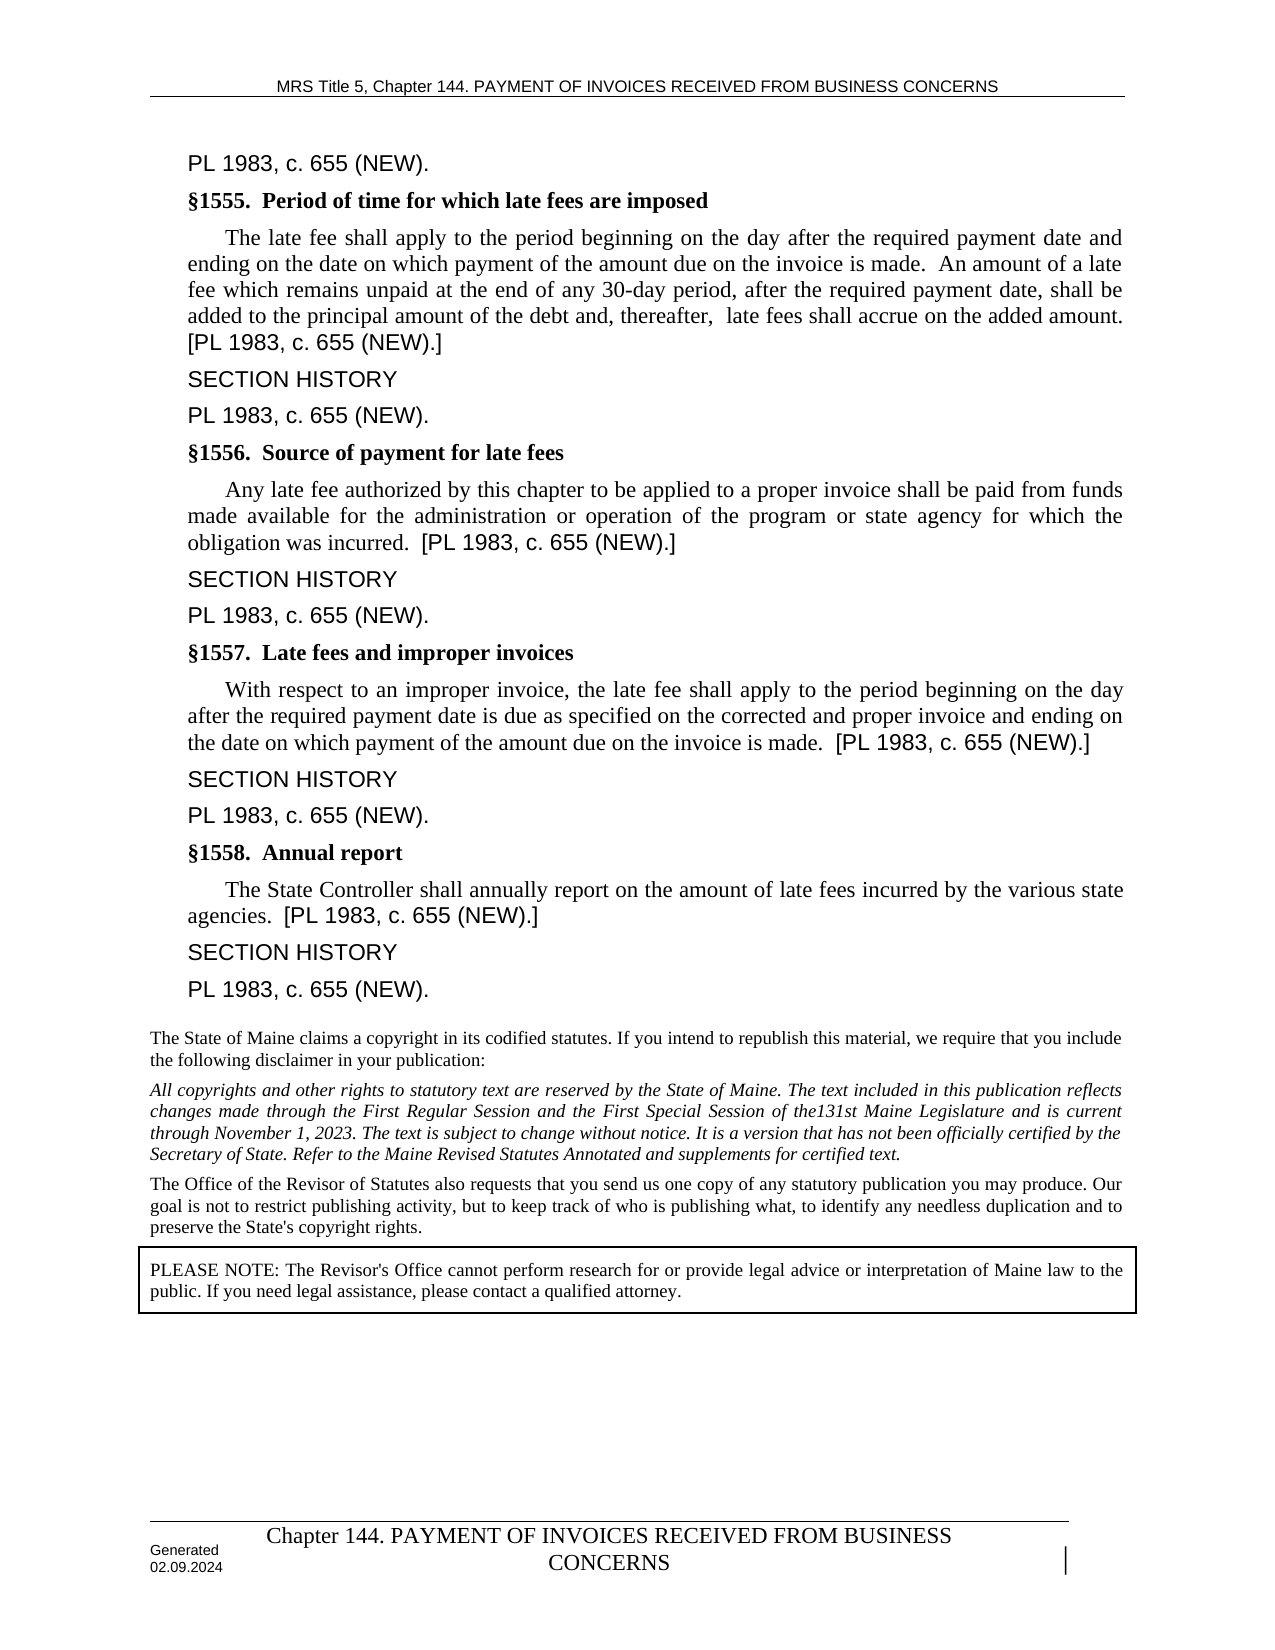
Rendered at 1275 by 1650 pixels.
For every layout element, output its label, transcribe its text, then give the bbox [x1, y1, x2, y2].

text PLEASE NOTE: The Revisor's Office cannot perform research for or provide legal advice or interpretation of Maine law to the public. If you need legal assistance, please contact a qualified attorney. [140, 1248, 1135, 1312]
text §1558. Annual report [187, 839, 1125, 865]
text §1555. Period of time for which late fees are imposed [187, 187, 1125, 213]
text SECTION HISTORY [187, 766, 1125, 792]
text PL 1983, c. 655 (NEW). [187, 602, 1125, 629]
text SECTION HISTORY [187, 939, 1125, 965]
text PL 1983, c. 655 (NEW). [187, 150, 1125, 176]
text With respect to an improper invoice, the late fee shall apply to the period beginning on the day after the required payment date is due as specified on the corrected and proper invoice and ending on the date on which payment of the amount due on the invoice is made. [PL 1983, c. 655 (NEW).] [187, 676, 1125, 755]
text All copyrights and other rights to statutory text are reserved by the State of Maine. The text included in this publication reflects changes made through the First Regular Session and the First Special Session of the131st Maine Legislature and is current through November 1, 2023 . The text is subject to change without notice. It is a version that has not been officially certified by the Secretary of State. Refer to the Maine Revised Statutes Annotated and supplements for certified text. [150, 1079, 1125, 1165]
text SECTION HISTORY [187, 566, 1125, 592]
text Any late fee authorized by this chapter to be applied to a proper invoice shall be paid from funds made available for the administration or operation of the program or state agency for which the obligation was incurred. [PL 1983, c. 655 (NEW).] [187, 476, 1125, 555]
text §1557. Late fees and improper invoices [187, 639, 1125, 666]
text SECTION HISTORY [187, 366, 1125, 392]
text The late fee shall apply to the period beginning on the day after the required payment date and ending on the date on which payment of the amount due on the invoice is made. An amount of a late fee which remains unpaid at the end of any 30-day period, after the required payment date, shall be added to the principal amount of the debt and, thereafter, late fees shall accrue on the added amount. [PL 1983, c. 655 (NEW).] [187, 223, 1125, 355]
text PL 1983, c. 655 (NEW). [187, 802, 1125, 829]
text The Office of the Revisor of Statutes also requests that you send us one copy of any statutory publication you may produce. Our goal is not to restrict publishing activity, but to keep track of who is publishing what, to identify any needless duplication and to preserve the State's copyright rights. [150, 1173, 1125, 1238]
text PL 1983, c. 655 (NEW). [187, 976, 1125, 1002]
text PL 1983, c. 655 (NEW). [187, 402, 1125, 429]
text The State Controller shall annually report on the amount of late fees incurred by the various state agencies. [PL 1983, c. 655 (NEW).] [187, 876, 1125, 929]
text §1556. Source of payment for late fees [187, 439, 1125, 466]
text The State of Maine claims a copyright in its codified statutes. If you intend to republish this material, we require that you include the following disclaimer in your publication: [150, 1027, 1125, 1070]
